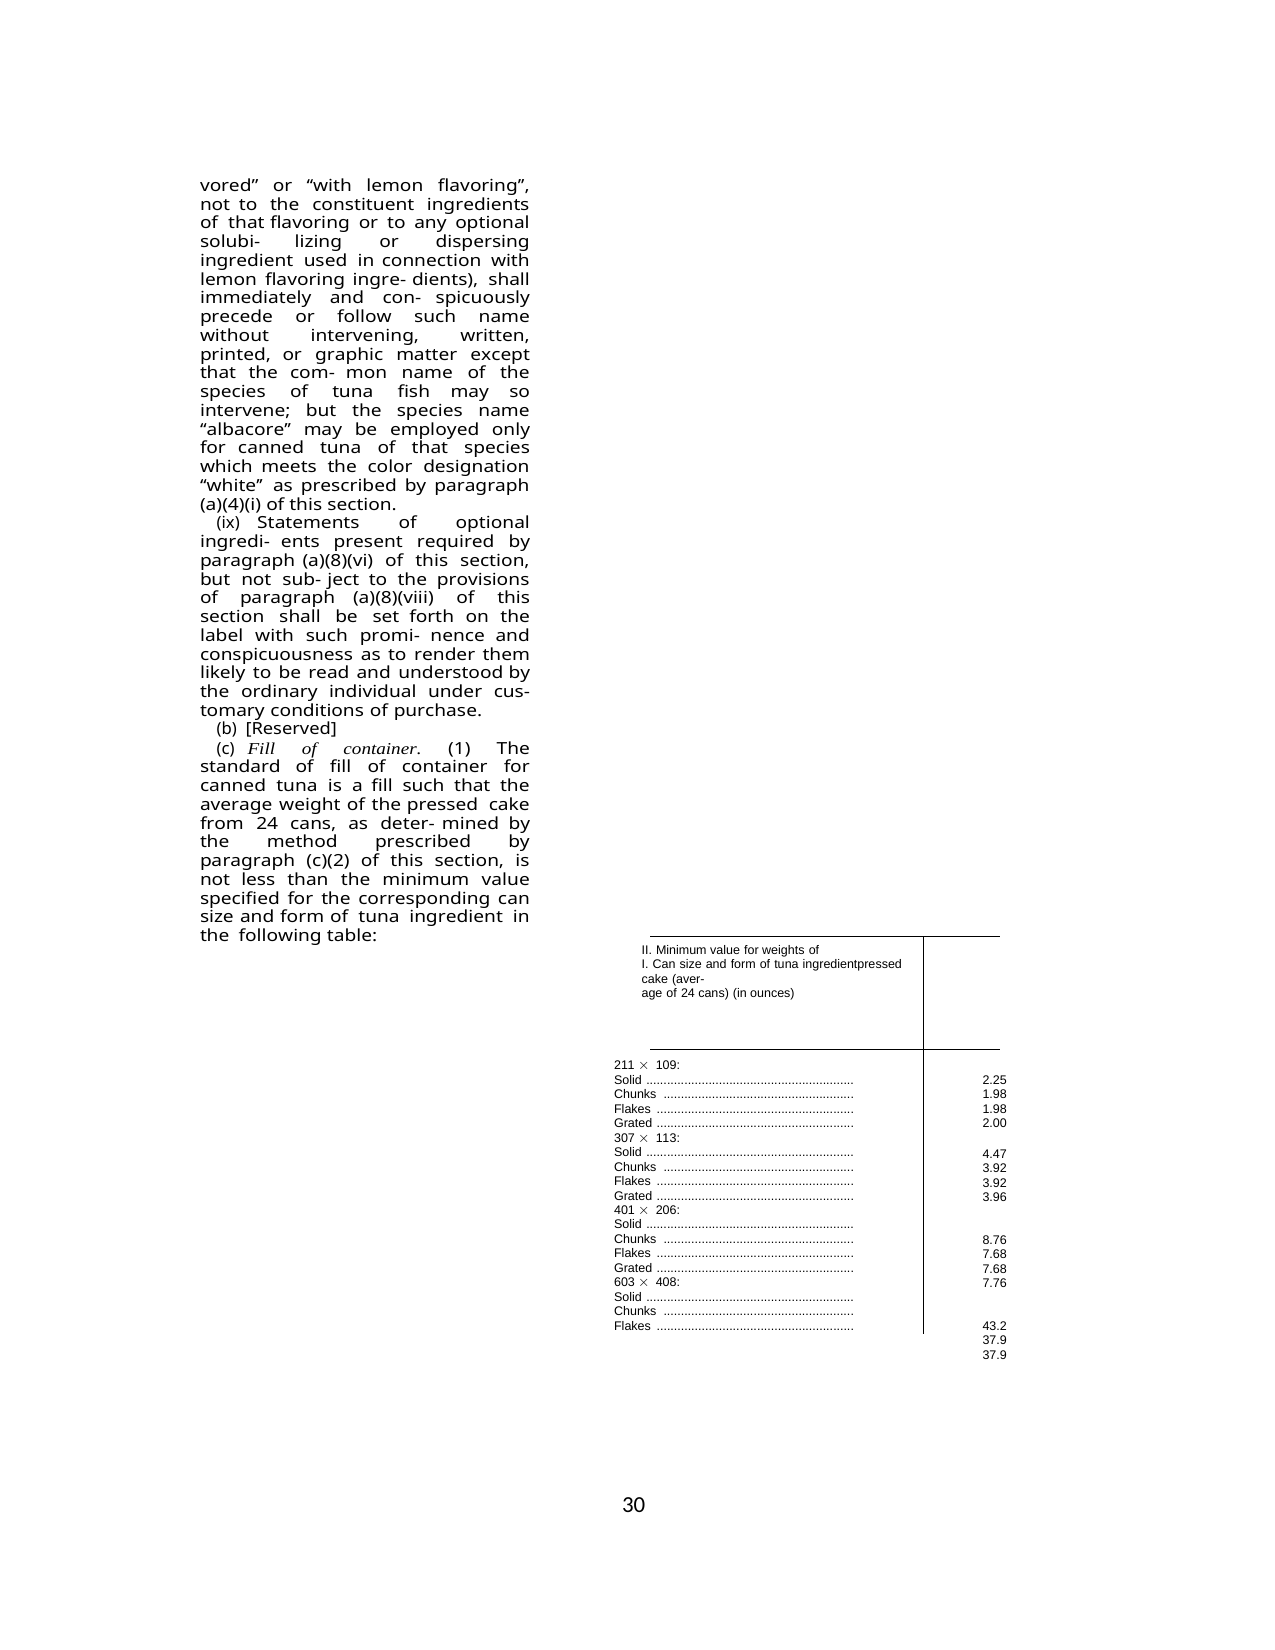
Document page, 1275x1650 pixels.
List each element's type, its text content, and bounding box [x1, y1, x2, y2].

list [Reserved] [216, 720, 625, 738]
list Fill of container. (1) The standard of fill of container for canned tuna is a fill such that the average weight of the pressed cake from 24 cans, as deter- mined by the method prescribed by paragraph (c)(2) of this section, is not less than the minimum value specified for the corresponding can size and form of tuna ingredient in the following table: [200, 739, 530, 945]
text vored’’ or ‘‘with lemon flavoring’’, not to the constituent ingredients of that flavoring or to any optional solubi- lizing or dispersing ingredient used in connection with lemon flavoring ingre- dients), shall immediately and con- spicuously precede or follow such name without intervening, written, printed, or graphic matter except that the com- mon name of the species of tuna fish may so intervene; but the species name ‘‘albacore’’ may be employed only for canned tuna of that species which meets the color designation ‘‘white’’ as prescribed by paragraph (a)(4)(i) of this section. [200, 176, 530, 514]
list Statements of optional ingredi- ents present required by paragraph (a)(8)(vi) of this section, but not sub- ject to the provisions of paragraph (a)(8)(viii) of this section shall be set forth on the label with such promi- nence and conspicuousness as to render them likely to be read and understood by the ordinary individual under cus- tomary conditions of purchase. [200, 514, 530, 720]
